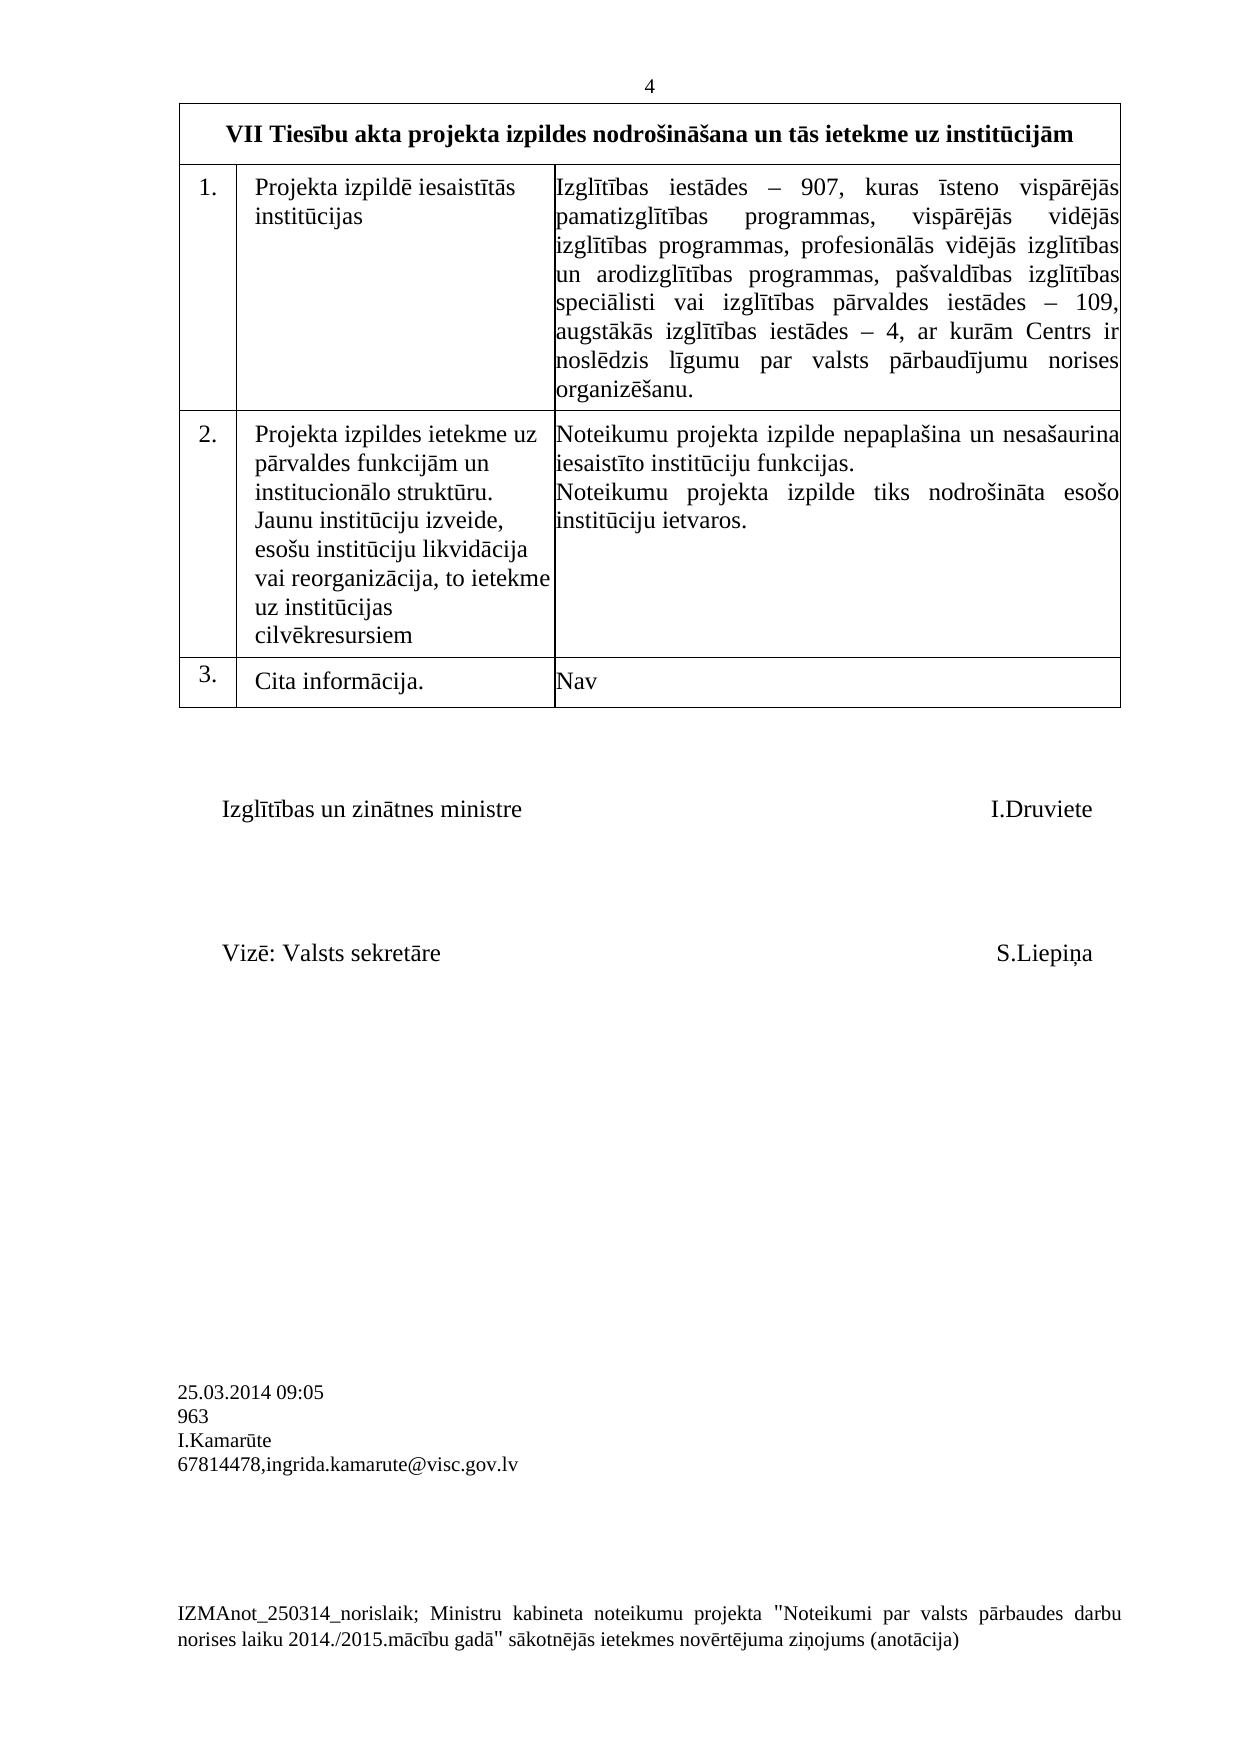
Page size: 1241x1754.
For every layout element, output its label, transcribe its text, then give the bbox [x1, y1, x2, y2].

table_cell Izglītības iestādes – 907, kuras īsteno vispārējās pamatizglītības programmas, vispārējās vidējās izglītības programmas, profesionālās vidējās izglītības un arodizglītības programmas, pašvaldības izglītības speciālisti vai izglītības pārvaldes iestādes – 109, augstākās izglītības iestādes – 4, ar kurām Centrs ir noslēdzis līgumu par valsts pārbaudījumu norises organizēšanu. [556, 165, 1120, 410]
text Vizē: Valsts sekretāre S.Liepiņa [177, 938, 1122, 966]
table_cell Projekta izpildē iesaistītās institūcijas [237, 165, 554, 410]
table_cell Nav [556, 658, 1120, 707]
text 67814478,ingrida.kamarute@visc.gov.lv [177, 1452, 1122, 1476]
text 963 [177, 1404, 1122, 1428]
table_cell 3. [180, 658, 236, 707]
table_cell 1. [180, 165, 236, 410]
table_header VII Tiesību akta projekta izpildes nodrošināšana un tās ietekme uz institūcijām [180, 104, 1120, 164]
table_cell Cita informācija. [237, 658, 554, 707]
text 25.03.2014 09:05 [177, 1380, 1122, 1404]
subtitle Izglītības un zinātnes ministre I.Druviete [177, 794, 1122, 823]
text I.Kamarūte [177, 1428, 1122, 1452]
table_cell 2. [180, 411, 236, 657]
table_cell Noteikumu projekta izpilde nepaplašina un nesašaurina iesaistīto institūciju funkcijas. Noteikumu projekta izpilde tiks nodrošināta esošo institūciju ietvaros. [556, 411, 1120, 657]
table_cell Projekta izpildes ietekme uz pārvaldes funkcijām un institucionālo struktūru. Jaunu institūciju izveide, esošu institūciju likvidācija vai reorganizācija, to ietekme uz institūcijas cilvēkresursiem [237, 411, 554, 657]
